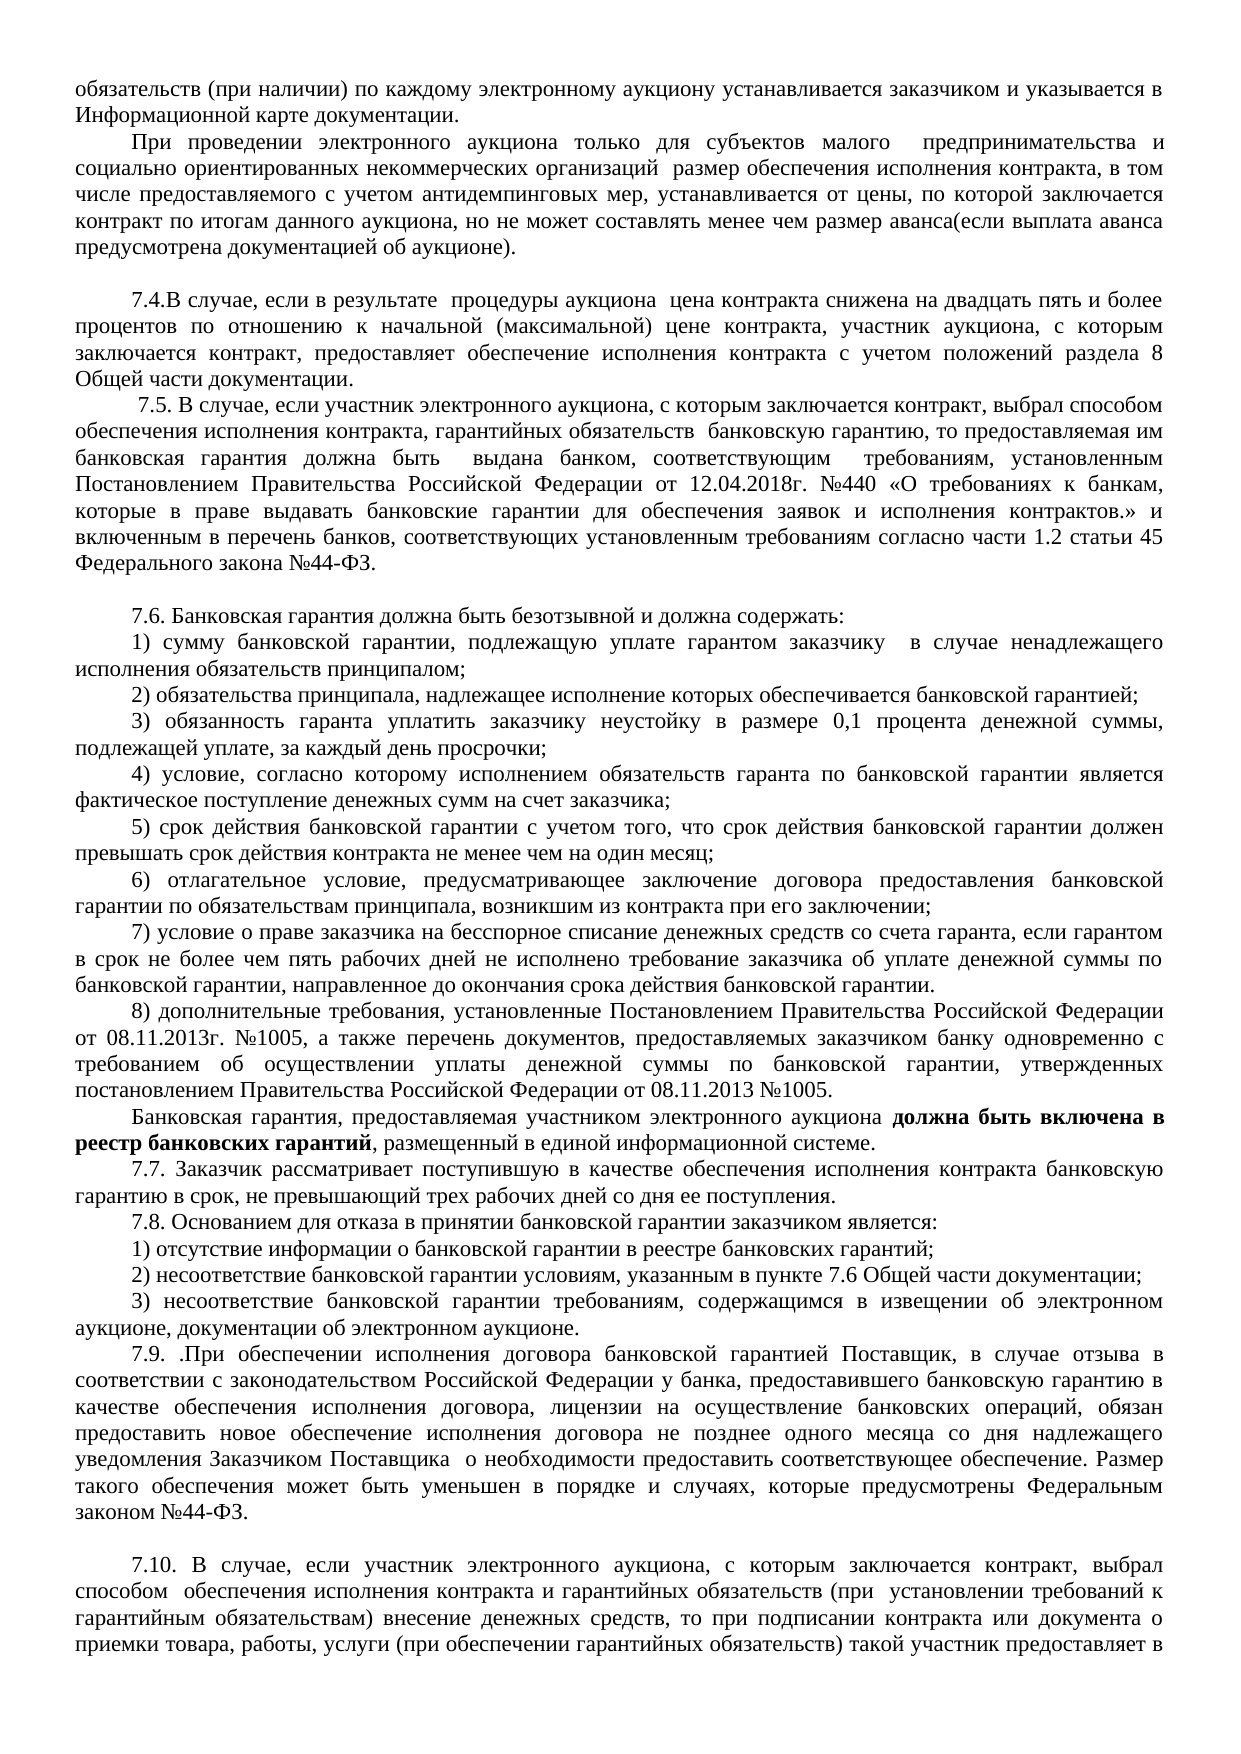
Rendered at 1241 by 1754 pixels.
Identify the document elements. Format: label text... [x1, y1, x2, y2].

text 7.8. Основанием для отказа в принятии банковской гарантии заказчиком является: [75, 1208, 1165, 1234]
text При проведении электронного аукциона только для субъектов малого предпринимательства и социально ориентированных некоммерческих организаций размер обеспечения исполнения контракта, в том числе предоставляемого с учетом антидемпинговых мер, устанавливается от цены, по которой заключается контракт по итогам данного аукциона, но не может составлять менее чем размер аванса(если выплата аванса предусмотрена документацией об аукционе). [75, 128, 1165, 259]
text 3) обязанность гаранта уплатить заказчику неустойку в размере 0,1 процента денежной суммы, подлежащей уплате, за каждый день просрочки; [75, 707, 1165, 760]
text 2) несоответствие банковской гарантии условиям, указанным в пункте 7.6 Общей части документации; [75, 1261, 1165, 1287]
text 7.9. .При обеспечении исполнения договора банковской гарантией Поставщик, в случае отзыва в соответствии с законодательством Российской Федерации у банка, предоставившего банковскую гарантию в качестве обеспечения исполнения договора, лицензии на осуществление банковских операций, обязан предоставить новое обеспечение исполнения договора не позднее одного месяца со дня надлежащего уведомления Заказчиком Поставщика о необходимости предоставить соответствующее обеспечение. Размер такого обеспечения может быть уменьшен в порядке и случаях, которые предусмотрены Федеральным законом №44-ФЗ. [75, 1340, 1165, 1524]
text 7) условие о праве заказчика на бесспорное списание денежных средств со счета гаранта, если гарантом в срок не более чем пять рабочих дней не исполнено требование заказчика об уплате денежной суммы по банковской гарантии, направленное до окончания срока действия банковской гарантии. [75, 918, 1165, 997]
text 3) несоответствие банковской гарантии требованиям, содержащимся в извещении об электронном аукционе, документации об электронном аукционе. [75, 1287, 1165, 1340]
text 7.6. Банковская гарантия должна быть безотзывной и должна содержать: [75, 602, 1165, 628]
text Банковская гарантия, предоставляемая участником электронного аукциона должна быть включена в реестр банковских гарантий, размещенный в единой информационной системе. [75, 1103, 1165, 1156]
text 7.5. В случае, если участник электронного аукциона, с которым заключается контракт, выбрал способом обеспечения исполнения контракта, гарантийных обязательств банковскую гарантию, то предоставляемая им банковская гарантия должна быть выдана банком, соответствующим требованиям, установленным Постановлением Правительства Российской Федерации от 12.04.2018г. №440 «О требованиях к банкам, которые в праве выдавать банковские гарантии для обеспечения заявок и исполнения контрактов.» и включенным в перечень банков, соответствующих установленным требованиям согласно части 1.2 статьи 45 Федерального закона №44-ФЗ. [75, 391, 1165, 576]
text 7.7. Заказчик рассматривает поступившую в качестве обеспечения исполнения контракта банковскую гарантию в срок, не превышающий трех рабочих дней со дня ее поступления. [75, 1156, 1165, 1208]
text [75, 1551, 1165, 1656]
text 2) обязательства принципала, надлежащее исполнение которых обеспечивается банковской гарантией; [75, 681, 1165, 707]
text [75, 75, 1165, 128]
text 5) срок действия банковской гарантии с учетом того, что срок действия банковской гарантии должен превышать срок действия контракта не менее чем на один месяц; [75, 813, 1165, 866]
text 7.4.В случае, если в результате процедуры аукциона цена контракта снижена на двадцать пять и более процентов по отношению к начальной (максимальной) цене контракта, участник аукциона, с которым заключается контракт, предоставляет обеспечение исполнения контракта с учетом положений раздела 8 Общей части документации. [75, 286, 1165, 391]
text 8) дополнительные требования, установленные Постановлением Правительства Российской Федерации от 08.11.2013г. №1005, а также перечень документов, предоставляемых заказчиком банку одновременно с требованием об осуществлении уплаты денежной суммы по банковской гарантии, утвержденных постановлением Правительства Российской Федерации от 08.11.2013 №1005. [75, 997, 1165, 1103]
text 1) отсутствие информации о банковской гарантии в реестре банковских гарантий; [75, 1234, 1165, 1261]
text 1) сумму банковской гарантии, подлежащую уплате гарантом заказчику в случае ненадлежащего исполнения обязательств принципалом; [75, 628, 1165, 681]
text 6) отлагательное условие, предусматривающее заключение договора предоставления банковской гарантии по обязательствам принципала, возникшим из контракта при его заключении; [75, 866, 1165, 918]
text 4) условие, согласно которому исполнением обязательств гаранта по банковской гарантии является фактическое поступление денежных сумм на счет заказчика; [75, 760, 1165, 813]
